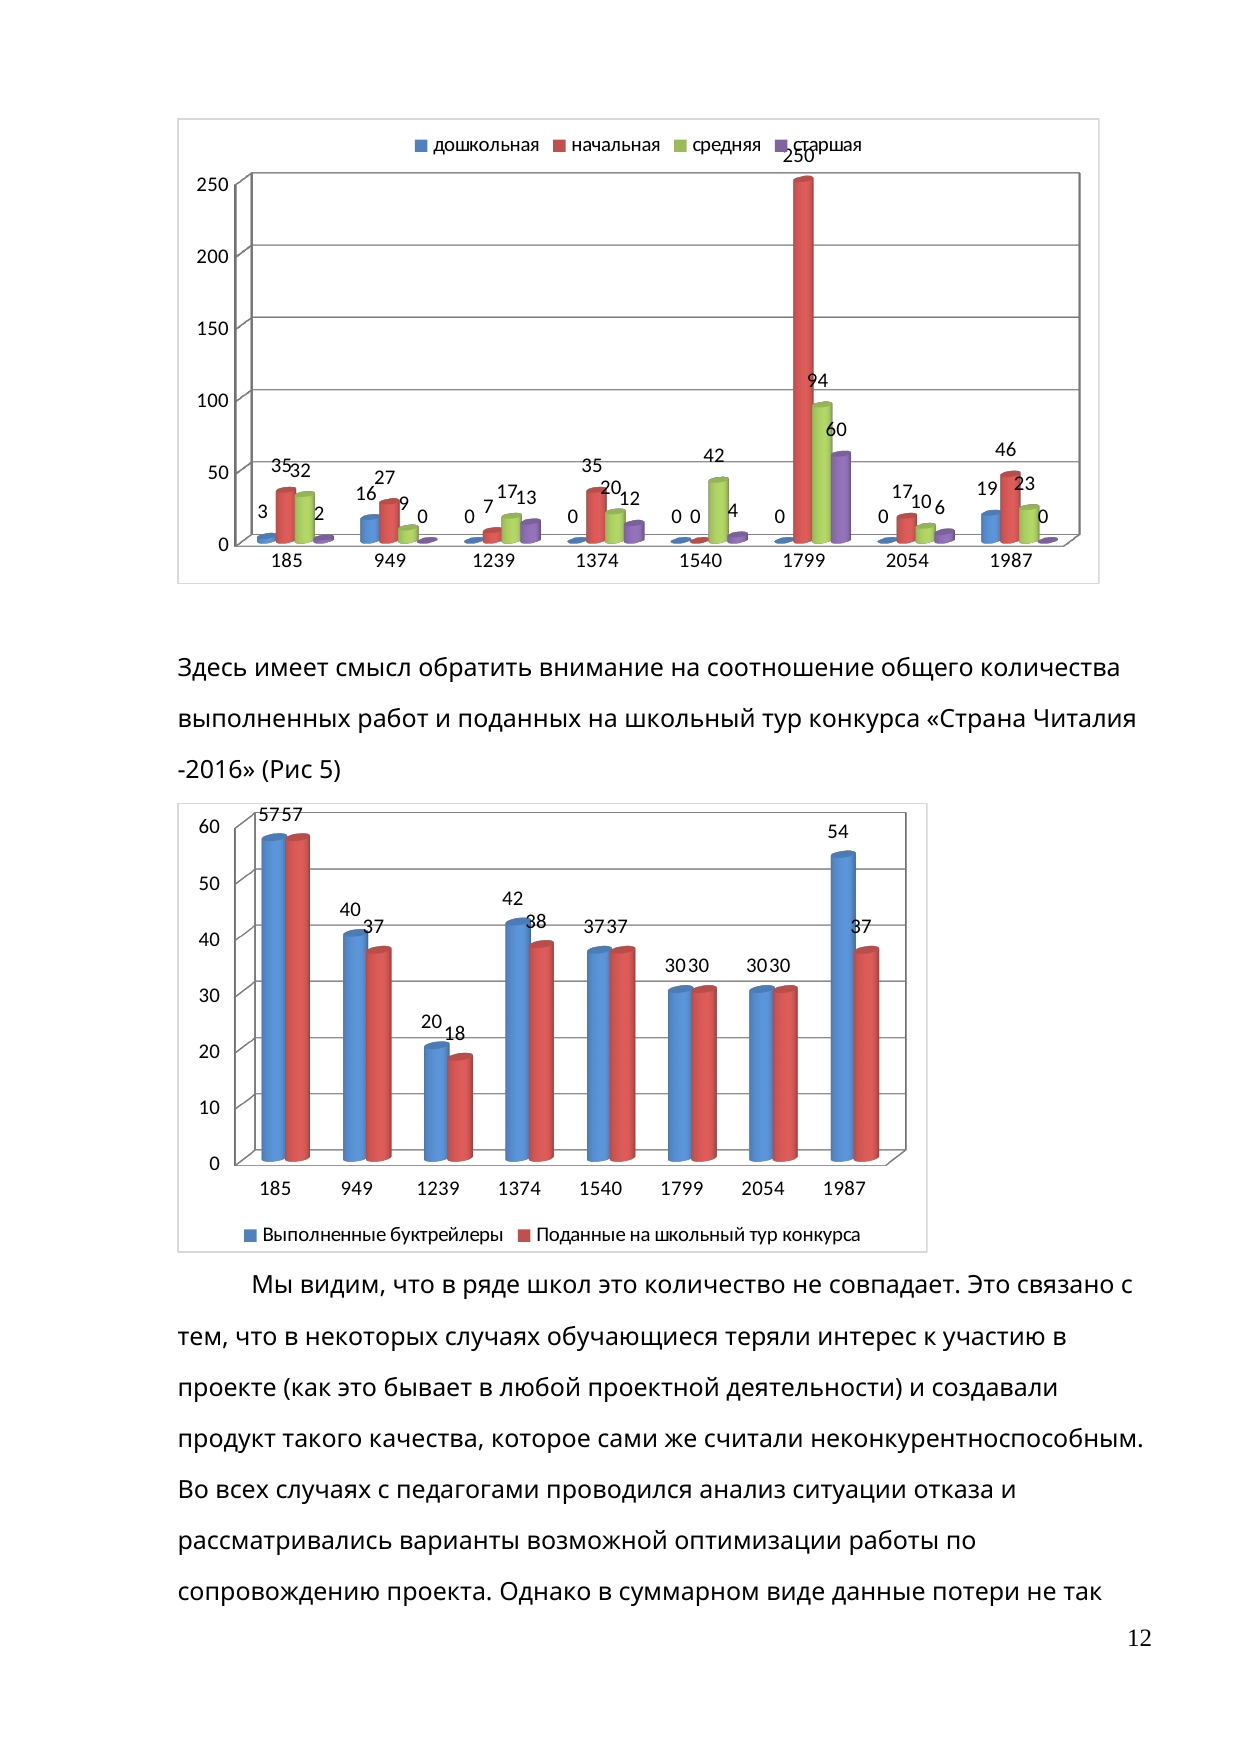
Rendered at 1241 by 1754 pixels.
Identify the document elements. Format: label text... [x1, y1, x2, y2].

text Здесь имеет смысл обратить внимание на соотношение общего количества выполненных работ и поданных на школьный тур конкурса «Страна Читалия -2016» (Рис 5) [177, 650, 1152, 786]
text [177, 1267, 1152, 1607]
